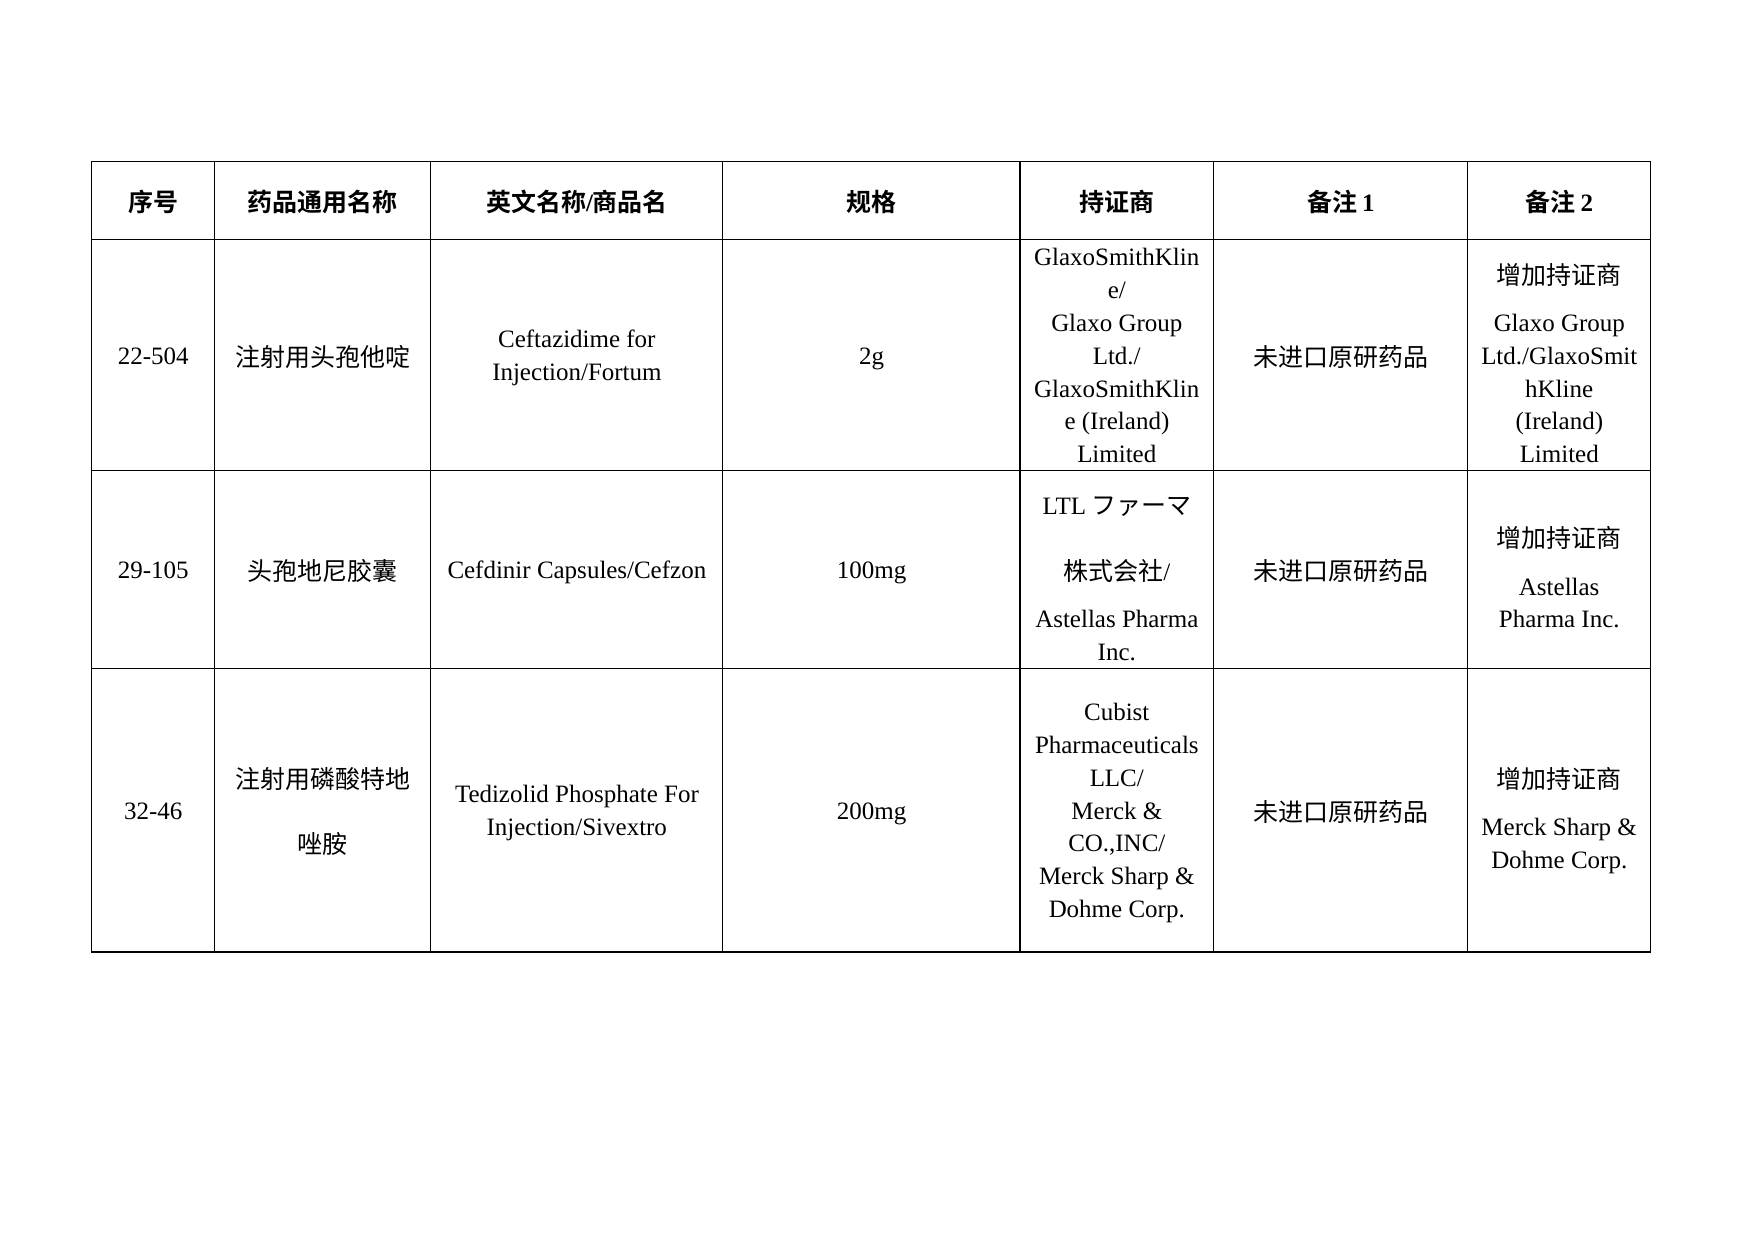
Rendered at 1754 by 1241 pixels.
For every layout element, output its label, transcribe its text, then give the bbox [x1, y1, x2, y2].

table_header 备注2 [1468, 162, 1650, 239]
table_cell 2g [723, 240, 1019, 470]
table_cell GlaxoSmithKline/ Glaxo Group Ltd./ GlaxoSmithKline (Ireland) Limited [1021, 240, 1213, 470]
table_cell Cefdinir Capsules/Cefzon [431, 471, 722, 668]
table_cell 22-504 [92, 240, 214, 470]
table_header 备注1 [1214, 162, 1467, 239]
table_cell 未进口原研药品 [1214, 471, 1467, 668]
table_header 序号 [92, 162, 214, 239]
table_cell 未进口原研药品 [1214, 669, 1467, 951]
table_cell 增加持证商Glaxo Group Ltd./GlaxoSmithKline (Ireland) Limited [1468, 240, 1650, 470]
table_cell Tedizolid Phosphate For Injection/Sivextro [431, 669, 722, 951]
table_cell 头孢地尼胶囊 [215, 471, 430, 668]
table_cell 32-46 [92, 669, 214, 951]
table_header 规格 [723, 162, 1019, 239]
table_cell 注射用头孢他啶 [215, 240, 430, 470]
table_cell Cubist Pharmaceuticals LLC/ Merck & CO.,INC/ Merck Sharp & Dohme Corp. [1021, 669, 1213, 951]
table_cell 200mg [723, 669, 1019, 951]
table_cell 29-105 [92, 471, 214, 668]
table_cell 未进口原研药品 [1214, 240, 1467, 470]
table_cell 100mg [723, 471, 1019, 668]
table_cell 增加持证商Merck Sharp & Dohme Corp. [1468, 669, 1650, 951]
table_header 药品通用名称 [215, 162, 430, 239]
table_header 持证商 [1021, 162, 1213, 239]
table_cell 增加持证商Astellas Pharma Inc. [1468, 471, 1650, 668]
table_cell Ceftazidime for Injection/Fortum [431, 240, 722, 470]
table_header 英文名称/商品名 [431, 162, 722, 239]
table_cell LTLファーマ株式会社/Astellas Pharma Inc. [1021, 471, 1213, 668]
table_cell 注射用磷酸特地唑胺 [215, 669, 430, 951]
